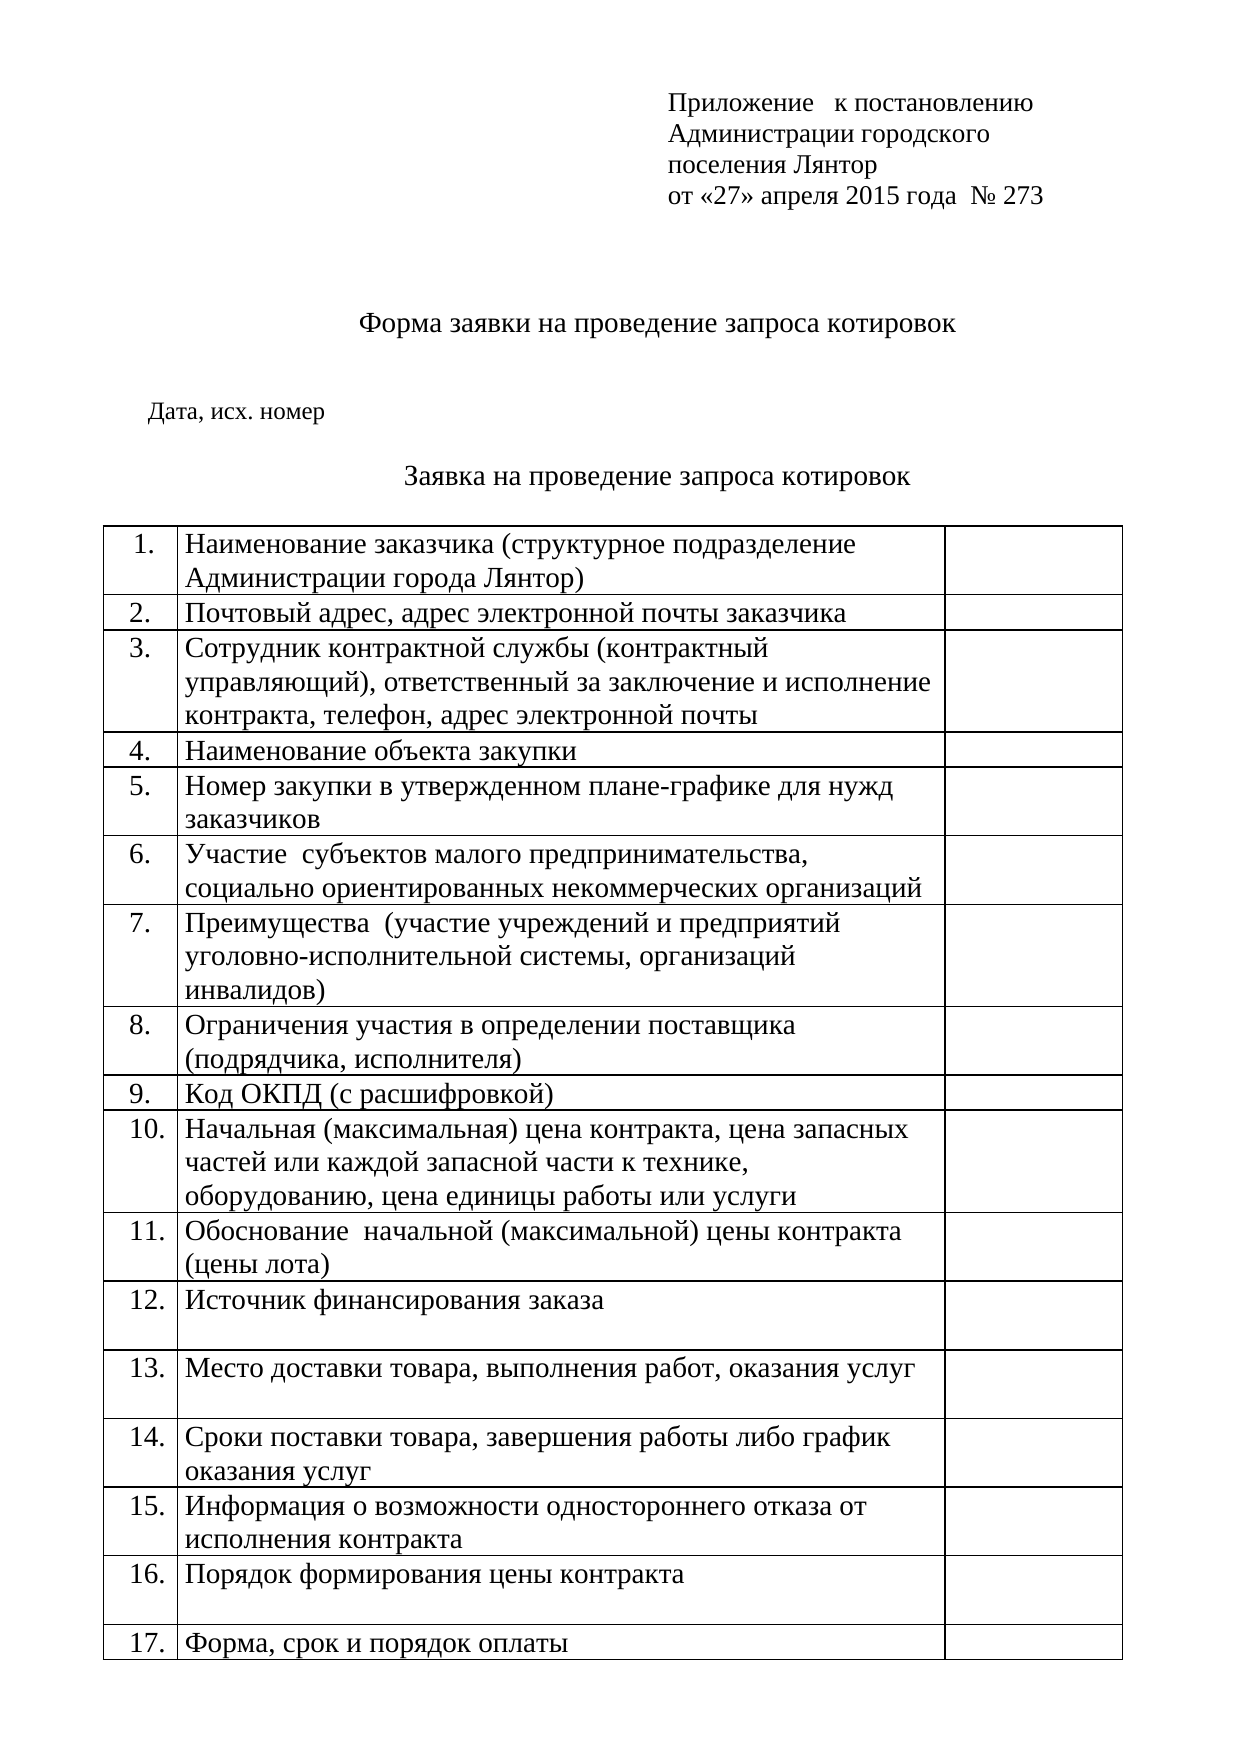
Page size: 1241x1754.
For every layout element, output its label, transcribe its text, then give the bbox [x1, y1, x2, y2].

table_cell Номер закупки в утвержденном плане-графике для нужд заказчиков [178, 768, 944, 835]
table_cell [104, 595, 177, 629]
text Заявка на проведение запроса котировок [148, 458, 1167, 492]
table_cell [104, 836, 177, 903]
table_header [946, 527, 1122, 594]
table_cell Участие субъектов малого предпринимательства, социально ориентированных некоммерческих организаций [178, 836, 944, 903]
table_cell [104, 768, 177, 835]
table_cell [946, 1111, 1122, 1212]
table_cell [946, 1282, 1122, 1349]
table_cell [946, 836, 1122, 903]
table_cell Информация о возможности одностороннего отказа от исполнения контракта [178, 1488, 944, 1555]
table_cell [104, 1111, 177, 1212]
table_cell Код ОКПД (с расшифровкой) [178, 1076, 944, 1109]
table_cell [178, 1625, 944, 1658]
table_header Наименование заказчика (структурное подразделение Администрации города Лянтор) [178, 527, 944, 594]
table_cell [946, 768, 1122, 835]
table_header Приложение к постановлению Администрации городского поселения Лянтор от «27» апреля 2015 года № 273 [656, 86, 1148, 242]
table_cell [946, 1488, 1122, 1555]
table_cell [104, 1488, 177, 1555]
table_cell Ограничения участия в определении поставщика (подрядчика, исполнителя) [178, 1007, 944, 1074]
table_cell [946, 1556, 1122, 1623]
table_cell [946, 1419, 1122, 1486]
table_cell Источник финансирования заказа [178, 1282, 944, 1349]
table_cell Место доставки товара, выполнения работ, оказания услуг [178, 1351, 944, 1417]
table_cell Порядок формирования цены контракта [178, 1556, 944, 1623]
table_cell [104, 1076, 177, 1109]
table_cell [946, 1351, 1122, 1417]
table_cell [104, 905, 177, 1006]
table_cell [946, 905, 1122, 1006]
table_cell [946, 1625, 1122, 1658]
table_cell Почтовый адрес, адрес электронной почты заказчика [178, 595, 944, 629]
table_cell [104, 1556, 177, 1623]
table_cell [104, 631, 177, 731]
table_cell [946, 1007, 1122, 1074]
table_cell Преимущества (участие учреждений и предприятий уголовно-исполнительной системы, организаций инвалидов) [178, 905, 944, 1006]
table_cell [104, 1007, 177, 1074]
text Дата, исх. номер [148, 396, 1167, 424]
table_cell [946, 733, 1122, 766]
table_cell Начальная (максимальная) цена контракта, цена запасных частей или каждой запасной части к технике, оборудованию, цена единицы работы или услуги [178, 1111, 944, 1212]
table_cell [946, 1076, 1122, 1109]
table_cell [104, 1282, 177, 1349]
table_cell [104, 1625, 177, 1658]
table_cell Сотрудник контрактной службы (контрактный управляющий), ответственный за заключение и исполнение контракта, телефон, адрес электронной почты [178, 631, 944, 731]
table_cell [946, 631, 1122, 731]
table_cell Наименование объекта закупки [178, 733, 944, 766]
table_cell [104, 733, 177, 766]
table_header [104, 527, 177, 594]
table_cell [946, 595, 1122, 629]
table_cell [104, 1213, 177, 1280]
table_cell Сроки поставки товара, завершения работы либо график оказания услуг [178, 1419, 944, 1486]
table_cell Обоснование начальной (максимальной) цены контракта (цены лота) [178, 1213, 944, 1280]
table_cell [104, 1419, 177, 1486]
table_cell [946, 1213, 1122, 1280]
table_cell [104, 1351, 177, 1417]
text Форма заявки на проведение запроса котировок [148, 305, 1167, 338]
